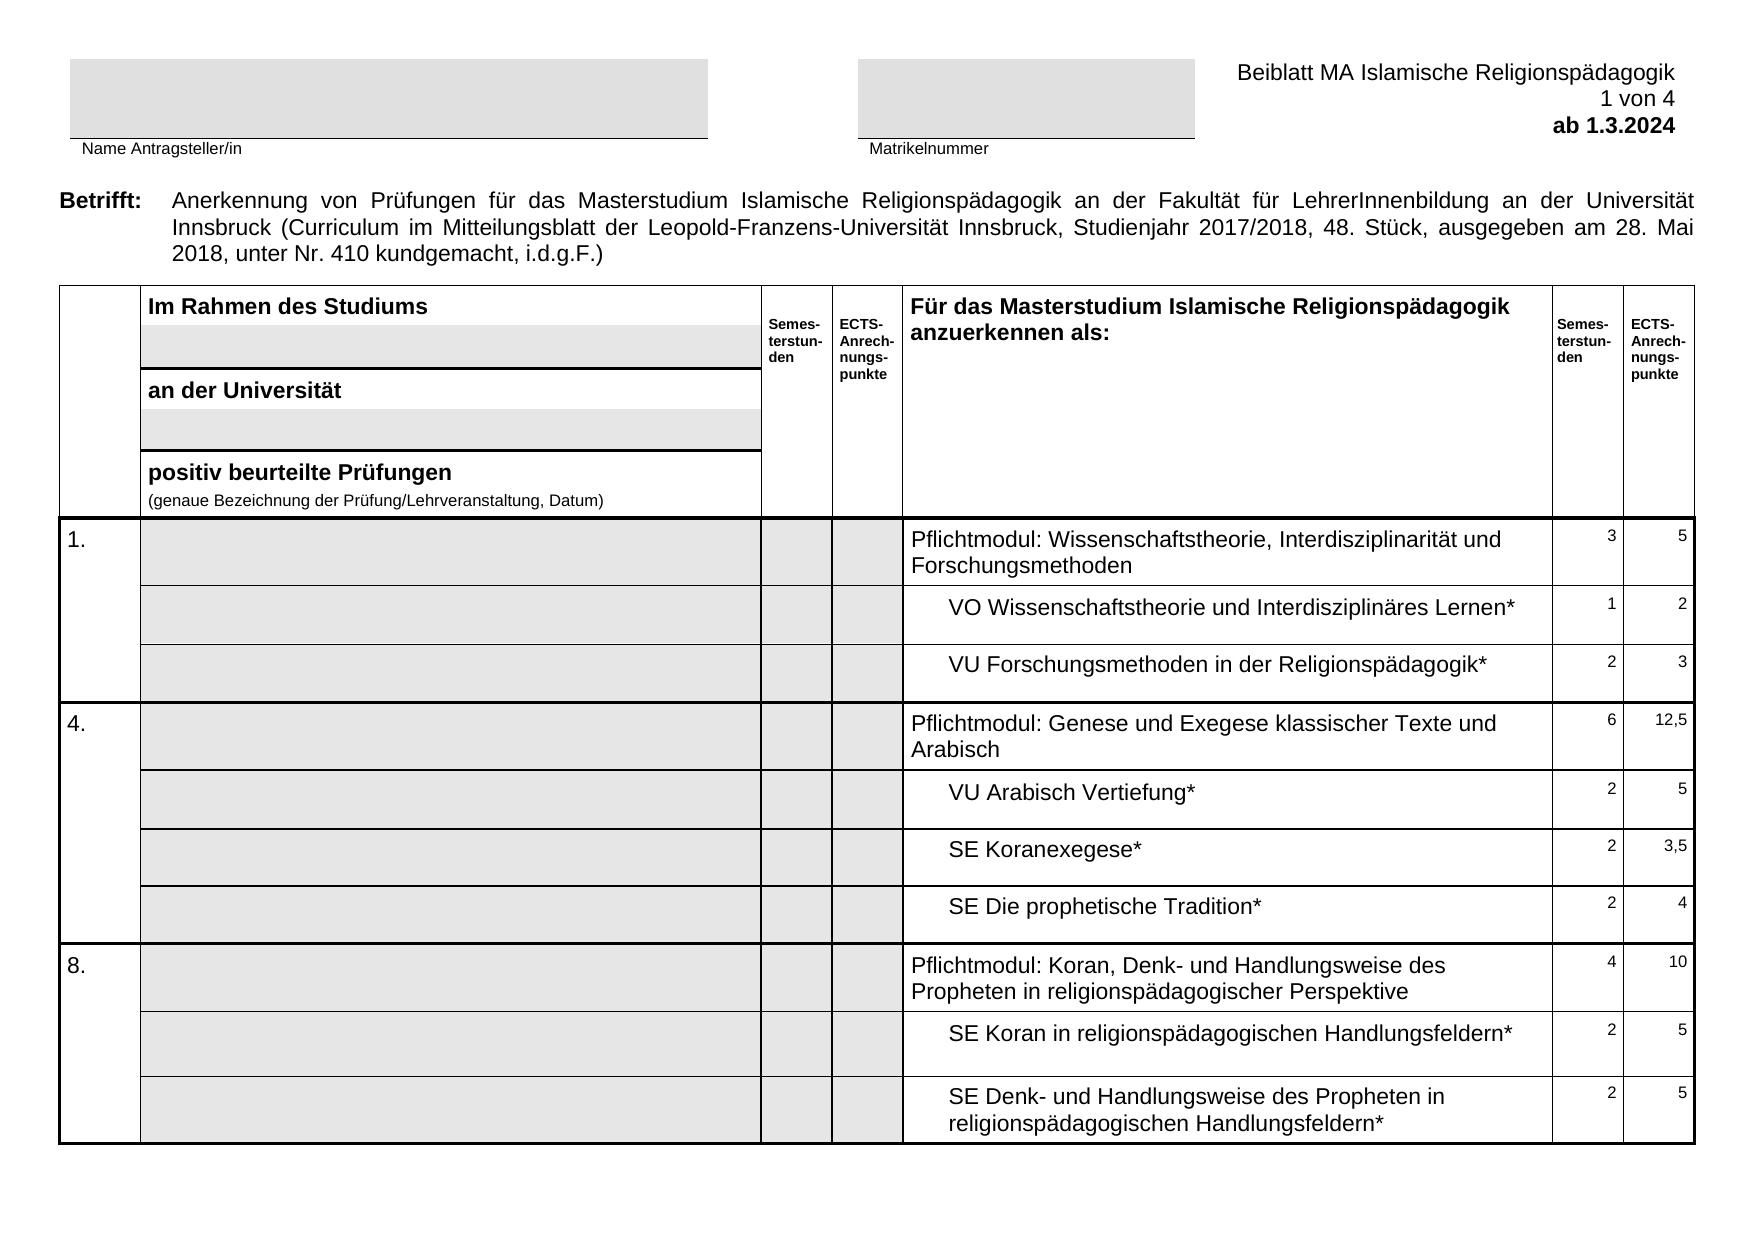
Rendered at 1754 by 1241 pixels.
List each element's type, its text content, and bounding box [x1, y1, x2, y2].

table_header ECTS-Anrech-nungs-punkte [833, 286, 902, 516]
table_cell [833, 771, 902, 828]
table_cell 10 [1624, 945, 1693, 1011]
table_cell 5 [1624, 1077, 1693, 1142]
table_cell [61, 520, 140, 701]
table_cell [141, 830, 760, 885]
table_cell 5 [1624, 771, 1693, 828]
table_cell [141, 945, 760, 1011]
table_cell [141, 409, 761, 449]
table_cell [762, 887, 831, 942]
table_cell [141, 1077, 760, 1142]
table_header [60, 286, 140, 516]
table_cell 1 [1553, 586, 1623, 643]
table_cell VU Arabisch Vertiefung* [904, 771, 1552, 828]
table_cell [762, 520, 831, 585]
table_cell 3 [1553, 520, 1623, 585]
table_cell 12,5 [1624, 704, 1693, 769]
table_header Semes-terstun-den [762, 286, 832, 516]
table_header ECTS-Anrech-nungs-punkte [1624, 286, 1694, 516]
table_cell [762, 704, 831, 769]
table_cell [141, 586, 760, 643]
table_cell [141, 1012, 760, 1076]
table_cell positiv beurteilte Prüfungen (genaue Bezeichnung der Prüfung/Lehrveranstaltung, Datum) [141, 452, 761, 516]
table_cell [762, 1012, 831, 1076]
table_cell 2 [1624, 586, 1693, 643]
table_cell 2 [1553, 645, 1623, 701]
table_cell SE Koran in religionspädagogischen Handlungsfeldern* [904, 1012, 1552, 1076]
table_cell 4 [1553, 945, 1623, 1011]
table_cell [61, 704, 140, 942]
text Betrifft: Anerkennung von Prüfungen für das Masterstudium Islamische Religionspädagogik an der Fakultät für LehrerInnenbildung an der Universität Innsbruck (Curriculum im Mitteilungsblatt der Leopold-Franzens-Universität Innsbruck, Studienjahr 2017/2018, 48. Stück, ausgegeben am 28. Mai 2018, unter Nr. 410 kundgemacht, i.d.g.F.) [59, 187, 1695, 266]
table_cell [61, 945, 140, 1142]
table_cell 6 [1553, 704, 1623, 769]
table_cell [762, 830, 831, 885]
table_header Für das Masterstudium Islamische Religionspädagogik anzuerkennen als: [903, 286, 1552, 516]
table_cell 3 [1624, 645, 1693, 701]
table_cell [833, 1077, 902, 1142]
table_cell Pflichtmodul: Koran, Denk- und Handlungsweise des Propheten in religionspädagogischer Perspektive [904, 945, 1552, 1011]
table_cell VO Wissenschaftstheorie und Interdisziplinäres Lernen* [904, 586, 1552, 643]
table_cell Pflichtmodul: Genese und Exegese klassischer Texte und Arabisch [904, 704, 1552, 769]
table_cell VU Forschungsmethoden in der Religionspädagogik* [904, 645, 1552, 701]
table_cell [762, 771, 831, 828]
table_cell [833, 945, 902, 1011]
table_cell 2 [1553, 830, 1623, 885]
table_cell 2 [1553, 771, 1623, 828]
table_cell [141, 645, 760, 701]
table_header Im Rahmen des Studiums [141, 286, 761, 325]
table_cell [762, 586, 831, 643]
table_cell SE Die prophetische Tradition* [904, 887, 1552, 942]
table_cell [833, 520, 902, 585]
table_cell [141, 887, 760, 942]
table_cell 2 [1553, 887, 1623, 942]
table_cell SE Denk- und Handlungsweise des Propheten in religionspädagogischen Handlungsfeldern* [904, 1077, 1552, 1142]
table_cell [762, 1077, 831, 1142]
table_cell an der Universität [141, 370, 761, 409]
table_cell [833, 645, 902, 701]
table_cell 2 [1553, 1012, 1623, 1076]
table_cell [762, 945, 831, 1011]
table_cell [833, 586, 902, 643]
table_cell [833, 1012, 902, 1076]
table_header Semes-terstun-den [1553, 286, 1623, 516]
table_cell 5 [1624, 520, 1693, 585]
table_cell [141, 771, 760, 828]
table_cell [833, 887, 902, 942]
table_cell 4 [1624, 887, 1693, 942]
table_cell [762, 645, 831, 701]
table_cell SE Koranexegese* [904, 830, 1552, 885]
table_cell [141, 520, 760, 585]
table_cell Pflichtmodul: Wissenschaftstheorie, Interdisziplinarität und Forschungsmethoden [904, 520, 1552, 585]
table_cell [833, 830, 902, 885]
table_cell 3,5 [1624, 830, 1693, 885]
table_cell 5 [1624, 1012, 1693, 1076]
table_cell [141, 704, 760, 769]
table_cell [833, 704, 902, 769]
table_cell 2 [1553, 1077, 1623, 1142]
table_cell [141, 325, 761, 367]
